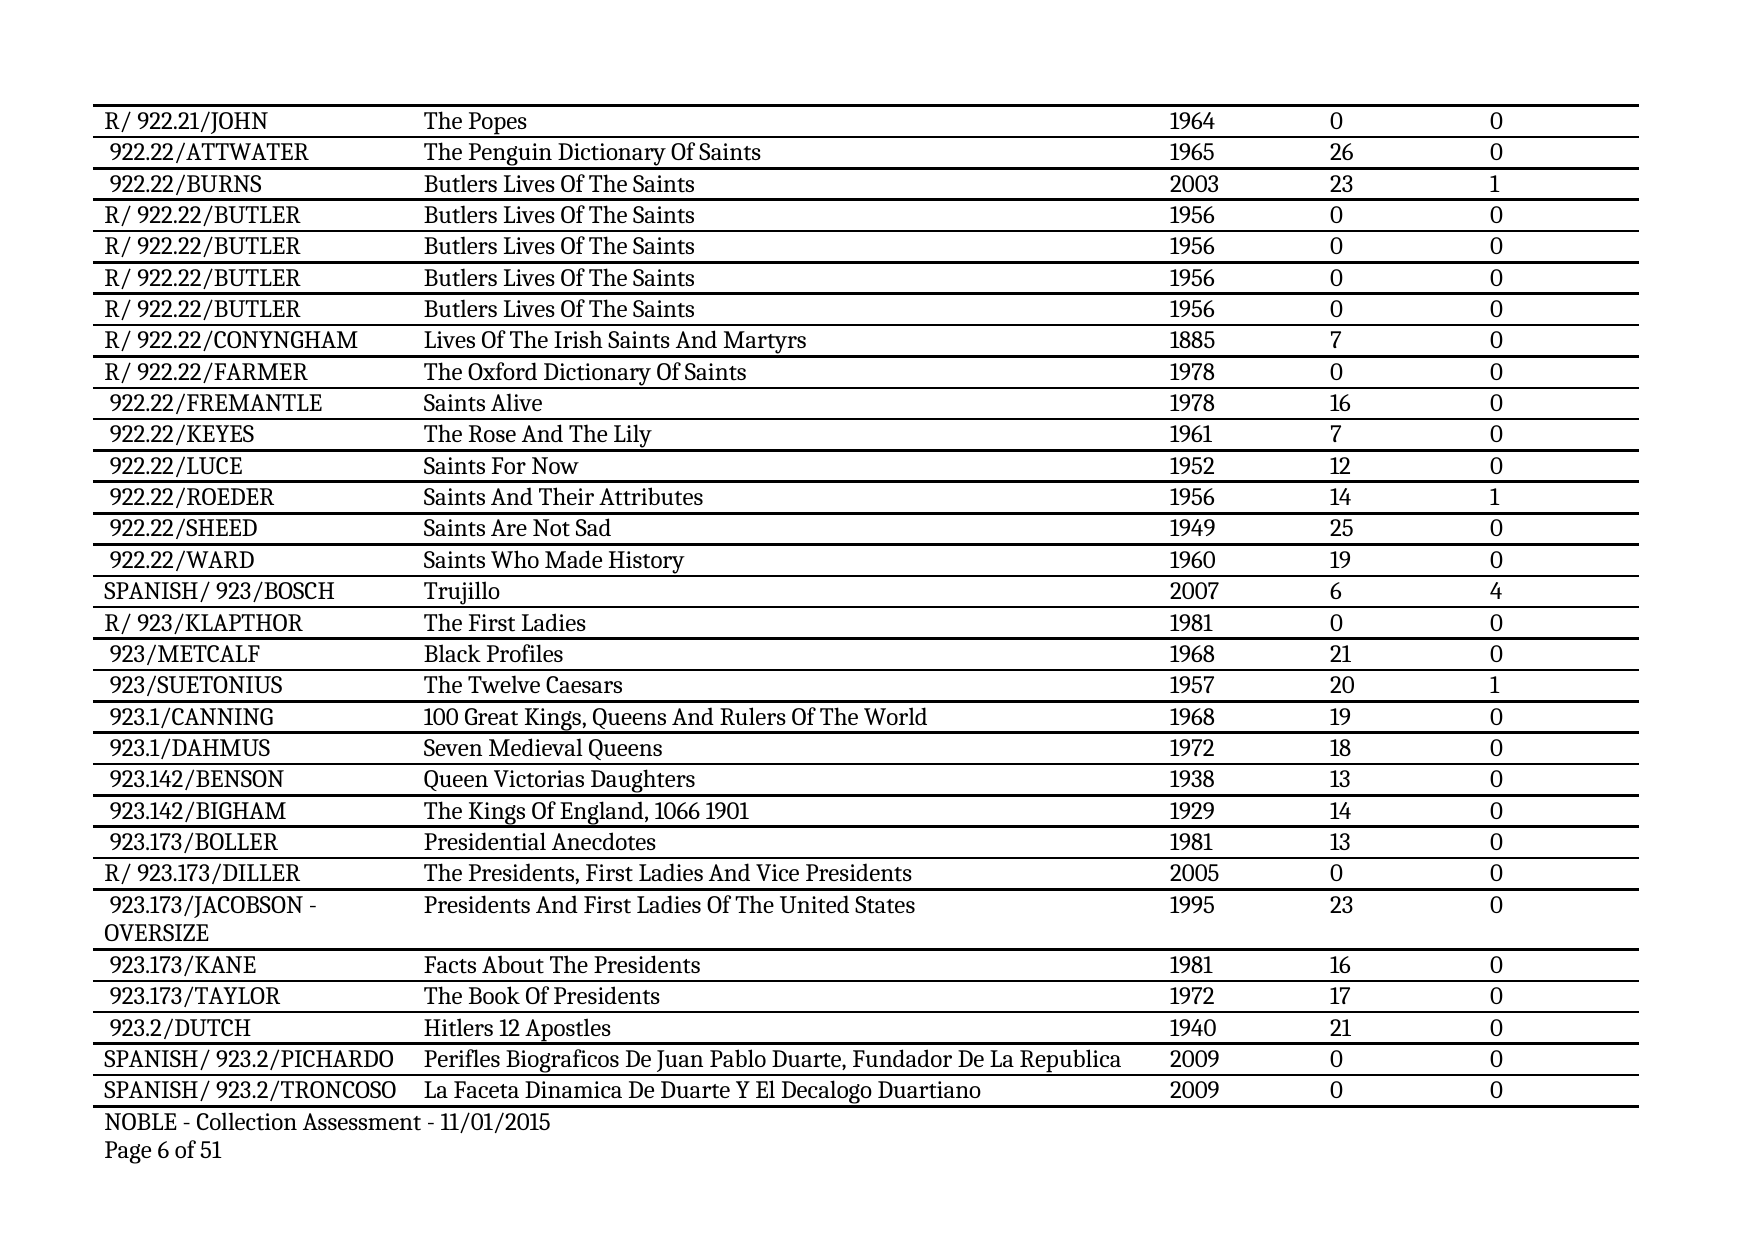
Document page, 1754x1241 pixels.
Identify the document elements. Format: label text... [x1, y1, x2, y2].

table_cell 12 [1319, 452, 1478, 480]
table_cell 0 [1479, 797, 1638, 825]
table_cell 922.22/BURNS [93, 170, 412, 198]
table_cell Lives Of The Irish Saints And Martyrs [413, 326, 1159, 355]
table_cell The First Ladies [413, 608, 1159, 637]
table_cell 2007 [1159, 577, 1319, 606]
table_cell 1 [1479, 170, 1638, 198]
table_cell 923.173/KANE [93, 951, 412, 979]
table_cell 923/METCALF [93, 640, 412, 668]
table_cell 21 [1319, 640, 1478, 668]
table_cell 923.173/TAYLOR [93, 982, 412, 1011]
table_cell 0 [1479, 1045, 1638, 1073]
table_cell 16 [1319, 389, 1478, 418]
table_cell 26 [1319, 138, 1478, 167]
table_cell 1956 [1159, 232, 1319, 261]
table_cell 14 [1319, 483, 1478, 512]
table_cell Saints And Their Attributes [413, 483, 1159, 512]
table_cell 1956 [1159, 483, 1319, 512]
table_cell 25 [1319, 515, 1478, 543]
table_cell 923.1/DAHMUS [93, 734, 412, 763]
table_cell 7 [1319, 420, 1478, 449]
table_cell 19 [1319, 703, 1478, 731]
table_cell R/ 922.22/FARMER [93, 358, 412, 386]
table_cell 1 [1479, 483, 1638, 512]
table_cell Facts About The Presidents [413, 951, 1159, 979]
table_cell SPANISH/ 923/BOSCH [93, 577, 412, 606]
table_cell 17 [1319, 982, 1478, 1011]
table_cell 923.173/JACOBSON - OVERSIZE [93, 891, 412, 948]
table_cell 1964 [1159, 107, 1319, 136]
table_cell Saints Are Not Sad [413, 515, 1159, 543]
table_cell The Rose And The Lily [413, 420, 1159, 449]
table_cell Seven Medieval Queens [413, 734, 1159, 763]
table_cell 922.22/FREMANTLE [93, 389, 412, 418]
table_cell 2009 [1159, 1045, 1319, 1073]
table_cell Perifles Biograficos De Juan Pablo Duarte, Fundador De La Republica [413, 1045, 1159, 1073]
table_cell 1968 [1159, 640, 1319, 668]
table_cell Black Profiles [413, 640, 1159, 668]
table_cell 922.22/SHEED [93, 515, 412, 543]
table_cell 2003 [1159, 170, 1319, 198]
table_cell 2005 [1159, 859, 1319, 888]
table_cell 1995 [1159, 891, 1319, 948]
table_cell 21 [1319, 1013, 1478, 1042]
table_cell R/ 922.21/JOHN [93, 107, 412, 136]
table_cell 1940 [1159, 1013, 1319, 1042]
table_cell 0 [1479, 389, 1638, 418]
table_cell 13 [1319, 828, 1478, 857]
table_cell 0 [1479, 420, 1638, 449]
table_cell Saints For Now [413, 452, 1159, 480]
table_cell Presidents And First Ladies Of The United States [413, 891, 1159, 948]
table_cell 7 [1319, 326, 1478, 355]
table_cell Butlers Lives Of The Saints [413, 232, 1159, 261]
table_cell 19 [1319, 546, 1478, 574]
table_cell 0 [1319, 107, 1478, 136]
table_cell The Penguin Dictionary Of Saints [413, 138, 1159, 167]
table_cell 23 [1319, 891, 1478, 948]
table_cell The Popes [413, 107, 1159, 136]
table_cell 0 [1479, 264, 1638, 292]
table_cell 0 [1479, 734, 1638, 763]
table_cell 0 [1319, 201, 1478, 229]
table_cell 0 [1479, 295, 1638, 324]
table_cell 0 [1479, 828, 1638, 857]
table_cell 1949 [1159, 515, 1319, 543]
table_cell 1981 [1159, 828, 1319, 857]
table_cell 1978 [1159, 389, 1319, 418]
table_cell 1885 [1159, 326, 1319, 355]
table_cell La Faceta Dinamica De Duarte Y El Decalogo Duartiano [413, 1076, 1159, 1105]
table_cell 1952 [1159, 452, 1319, 480]
table_cell 0 [1319, 295, 1478, 324]
table_cell The Presidents, First Ladies And Vice Presidents [413, 859, 1159, 888]
table_cell 0 [1479, 765, 1638, 794]
table_cell 20 [1319, 671, 1478, 700]
table_cell Queen Victorias Daughters [413, 765, 1159, 794]
table_cell 0 [1479, 326, 1638, 355]
table_cell SPANISH/ 923.2/TRONCOSO [93, 1076, 412, 1105]
table_cell 923.2/DUTCH [93, 1013, 412, 1042]
table_cell 1968 [1159, 703, 1319, 731]
table_cell 1960 [1159, 546, 1319, 574]
table_cell 100 Great Kings, Queens And Rulers Of The World [413, 703, 1159, 731]
table_cell R/ 922.22/CONYNGHAM [93, 326, 412, 355]
table_cell 0 [1479, 608, 1638, 637]
table_cell 0 [1479, 891, 1638, 948]
table_cell 923.1/CANNING [93, 703, 412, 731]
table_cell Hitlers 12 Apostles [413, 1013, 1159, 1042]
table_cell 923.142/BENSON [93, 765, 412, 794]
table_cell 922.22/ATTWATER [93, 138, 412, 167]
table_cell 1961 [1159, 420, 1319, 449]
table_cell 922.22/WARD [93, 546, 412, 574]
table_cell 0 [1479, 859, 1638, 888]
table_cell R/ 922.22/BUTLER [93, 264, 412, 292]
table_cell 1972 [1159, 734, 1319, 763]
table_cell 0 [1479, 107, 1638, 136]
table_cell Butlers Lives Of The Saints [413, 201, 1159, 229]
table_cell R/ 922.22/BUTLER [93, 201, 412, 229]
table_cell 0 [1479, 703, 1638, 731]
table_cell The Kings Of England, 1066 1901 [413, 797, 1159, 825]
table_cell 0 [1479, 1076, 1638, 1105]
table_cell 1981 [1159, 608, 1319, 637]
table_cell 922.22/ROEDER [93, 483, 412, 512]
table_cell 13 [1319, 765, 1478, 794]
table_cell Saints Alive [413, 389, 1159, 418]
table_cell Trujillo [413, 577, 1159, 606]
table_cell 1965 [1159, 138, 1319, 167]
table_cell 1956 [1159, 264, 1319, 292]
table_cell 0 [1319, 232, 1478, 261]
table_cell 923/SUETONIUS [93, 671, 412, 700]
table_cell 0 [1319, 608, 1478, 637]
table_cell The Book Of Presidents [413, 982, 1159, 1011]
table_cell 1972 [1159, 982, 1319, 1011]
table_cell 0 [1319, 1045, 1478, 1073]
table_cell 0 [1479, 232, 1638, 261]
table_cell 4 [1479, 577, 1638, 606]
table_cell Butlers Lives Of The Saints [413, 170, 1159, 198]
table_cell 1978 [1159, 358, 1319, 386]
table_cell 0 [1479, 358, 1638, 386]
table_cell 0 [1319, 358, 1478, 386]
table_cell Presidential Anecdotes [413, 828, 1159, 857]
table_cell 6 [1319, 577, 1478, 606]
table_cell The Oxford Dictionary Of Saints [413, 358, 1159, 386]
table_cell 0 [1319, 1076, 1478, 1105]
table_cell R/ 922.22/BUTLER [93, 232, 412, 261]
table_cell 923.173/BOLLER [93, 828, 412, 857]
table_cell 1957 [1159, 671, 1319, 700]
table_cell 0 [1479, 515, 1638, 543]
table_cell 1956 [1159, 201, 1319, 229]
table_cell 923.142/BIGHAM [93, 797, 412, 825]
table_cell 0 [1319, 264, 1478, 292]
table_cell 0 [1479, 1013, 1638, 1042]
table_cell 16 [1319, 951, 1478, 979]
table_cell R/ 923/KLAPTHOR [93, 608, 412, 637]
table_cell 2009 [1159, 1076, 1319, 1105]
table_cell 14 [1319, 797, 1478, 825]
table_cell Saints Who Made History [413, 546, 1159, 574]
table_cell Butlers Lives Of The Saints [413, 264, 1159, 292]
table_cell 922.22/KEYES [93, 420, 412, 449]
table_cell The Twelve Caesars [413, 671, 1159, 700]
table_cell 23 [1319, 170, 1478, 198]
table_cell 1981 [1159, 951, 1319, 979]
table_cell 1956 [1159, 295, 1319, 324]
table_cell 0 [1479, 951, 1638, 979]
table_cell 922.22/LUCE [93, 452, 412, 480]
table_cell 18 [1319, 734, 1478, 763]
table_cell R/ 922.22/BUTLER [93, 295, 412, 324]
table_cell 1 [1479, 671, 1638, 700]
table_cell 1929 [1159, 797, 1319, 825]
table_cell SPANISH/ 923.2/PICHARDO [93, 1045, 412, 1073]
table_cell 0 [1479, 546, 1638, 574]
table_cell 1938 [1159, 765, 1319, 794]
table_cell 0 [1319, 859, 1478, 888]
table_cell 0 [1479, 138, 1638, 167]
table_cell 0 [1479, 982, 1638, 1011]
table_cell 0 [1479, 452, 1638, 480]
table_cell 0 [1479, 201, 1638, 229]
table_cell 0 [1479, 640, 1638, 668]
table_cell Butlers Lives Of The Saints [413, 295, 1159, 324]
table_cell R/ 923.173/DILLER [93, 859, 412, 888]
